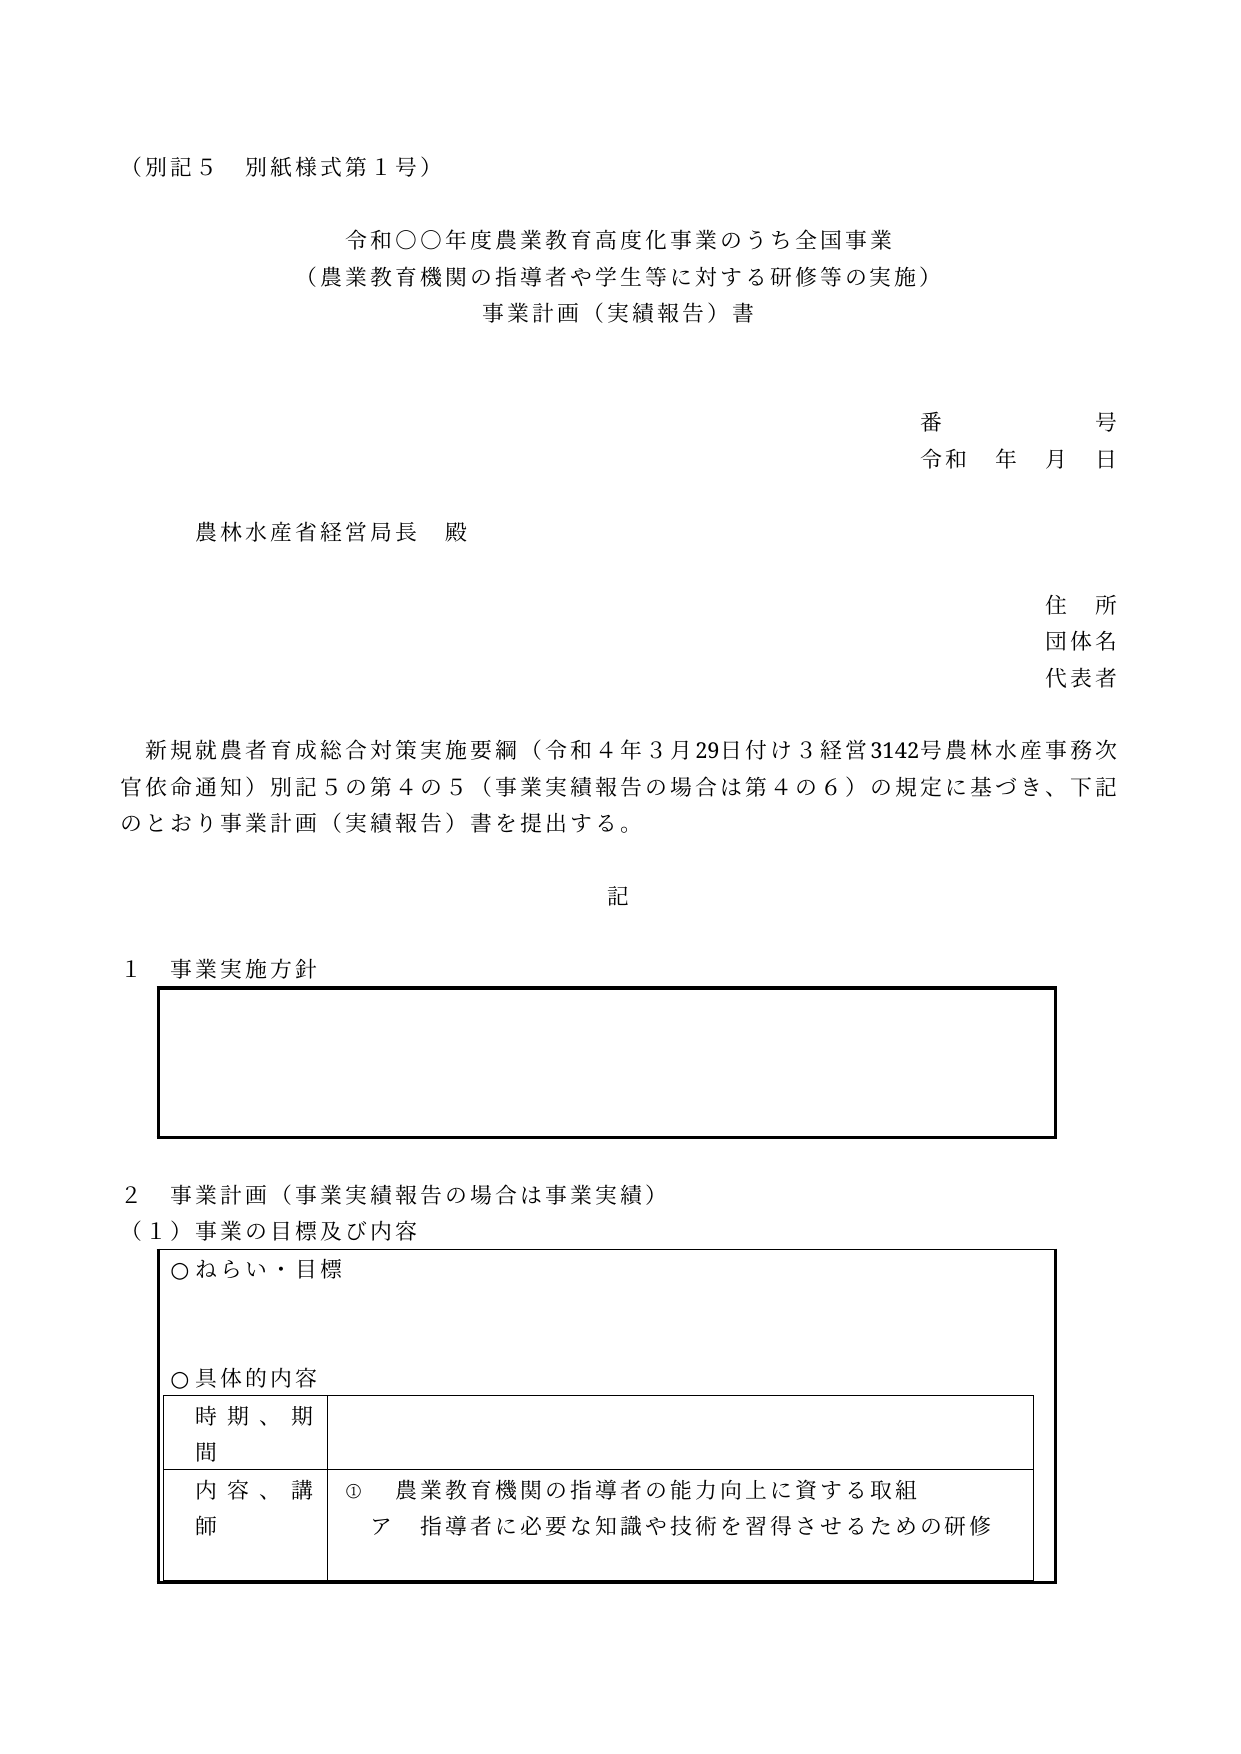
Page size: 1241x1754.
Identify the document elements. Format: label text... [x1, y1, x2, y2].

text 事業計画（実績報告）書 [120, 294, 1120, 330]
text （１）事業の目標及び内容 [120, 1212, 1120, 1248]
text 令和 年 月 日 [120, 439, 1120, 476]
text １ 事業実施方針 [120, 950, 1120, 986]
table_header [160, 990, 1054, 1136]
text （農業教育機関の指導者や学生等に対する研修等の実施） [120, 257, 1120, 294]
text 新規就農者育成総合対策実施要綱（令和４年３月29日付け３経営3142号農林水産事務次官依命通知）別記５の第４の５（事業実績報告の場合は第４の６）の規定に基づき、下記のとおり事業計画（実績報告）書を提出する。 [120, 731, 1120, 841]
text 記 [120, 877, 1120, 913]
text 団体名 [120, 622, 1120, 658]
text 令和○○年度農業教育高度化事業のうち全国事業 [120, 221, 1120, 257]
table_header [160, 1250, 1054, 1581]
text 番 号 [120, 403, 1120, 439]
text ２ 事業計画（事業実績報告の場合は事業実績） [120, 1176, 1120, 1212]
text 農林水産省経営局長 殿 [120, 512, 1120, 549]
text 住 所 [120, 585, 1120, 622]
text （別記５ 別紙様式第１号） [120, 148, 1120, 184]
text 代表者 [120, 658, 1120, 695]
